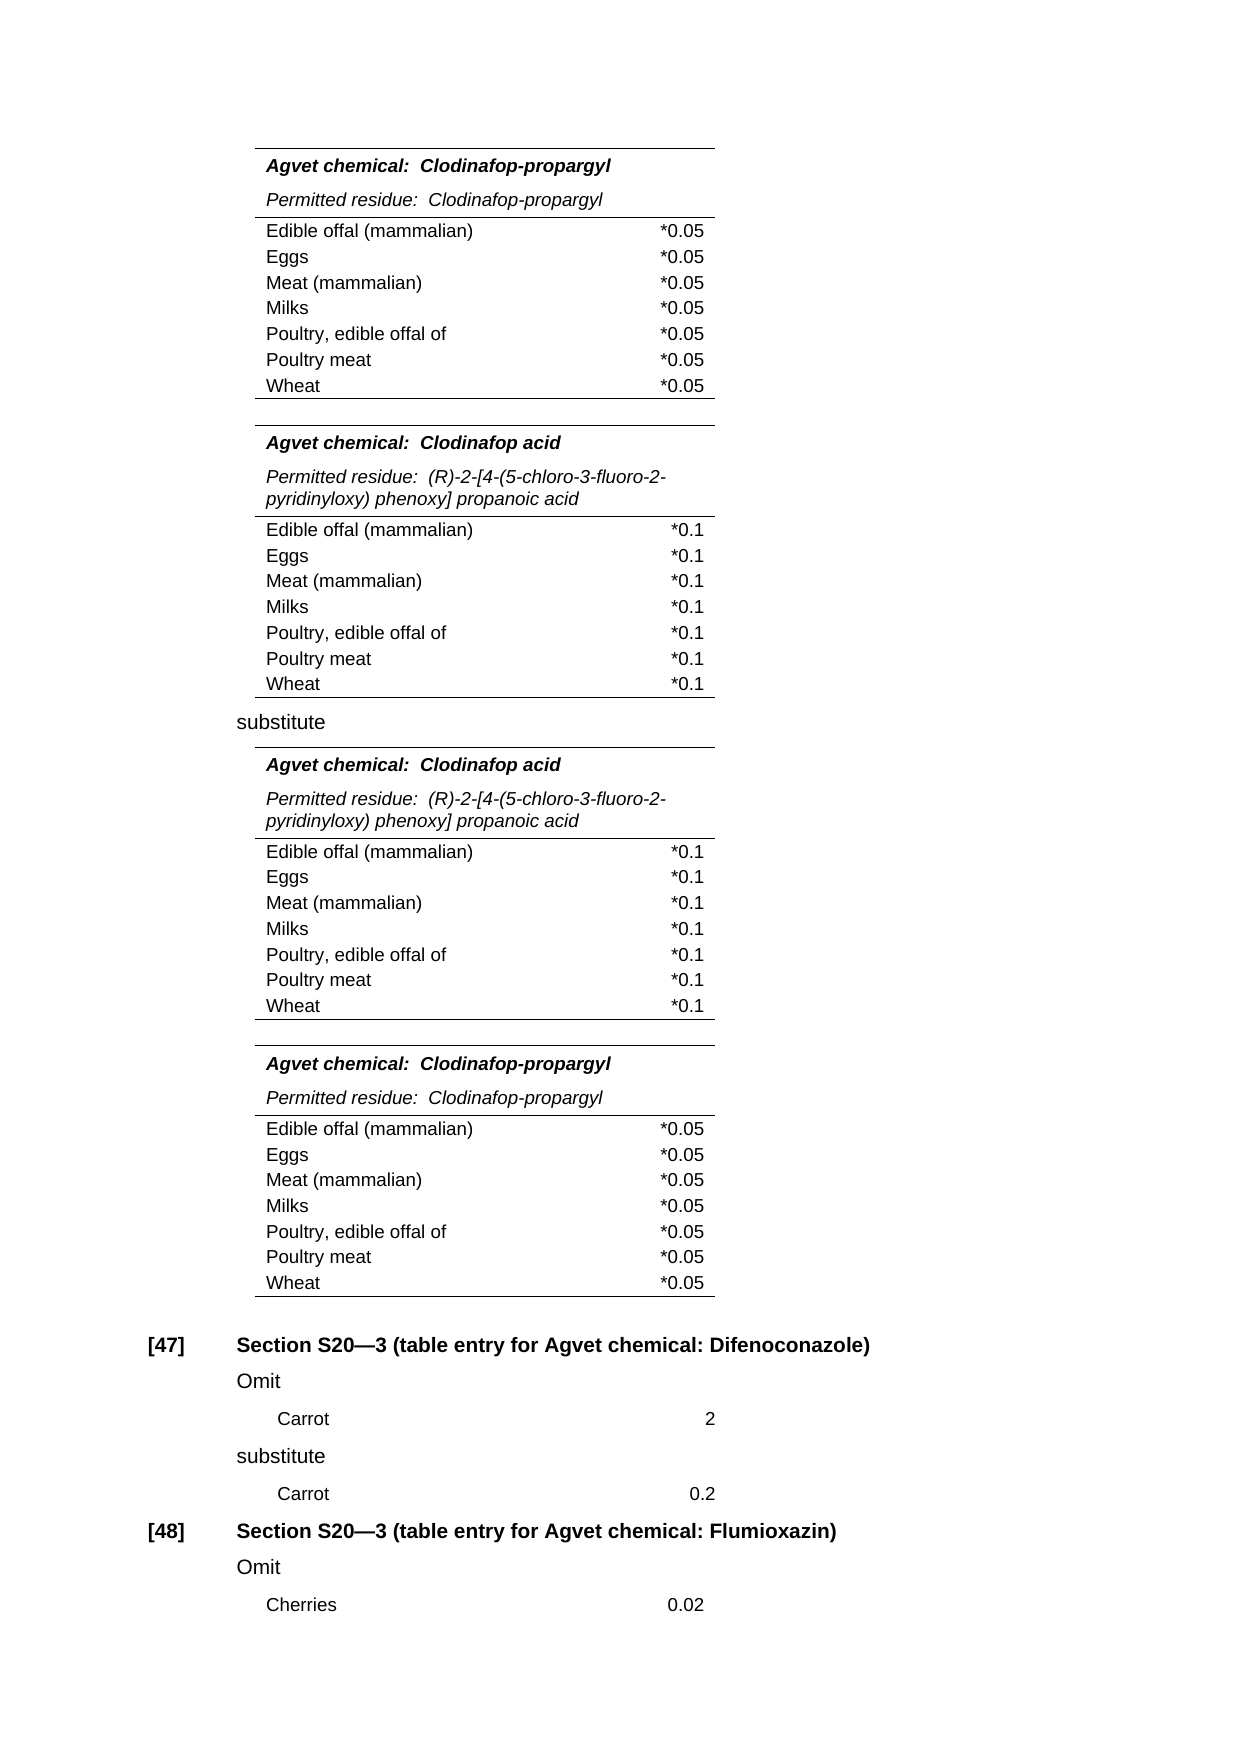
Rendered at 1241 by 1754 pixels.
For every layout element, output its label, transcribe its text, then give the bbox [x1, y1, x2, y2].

table_cell Edible offal (mammalian) [255, 839, 609, 864]
table_cell *0.05 [609, 1167, 715, 1193]
table_cell Permitted residue: Clodinafop-propargyl [255, 183, 715, 217]
table_cell Permitted residue: Clodinafop-propargyl [255, 1080, 715, 1114]
table_cell Edible offal (mammalian) [255, 1116, 609, 1141]
table_cell Wheat [255, 372, 609, 398]
table_cell Poultry, edible offal of [255, 620, 609, 645]
text [47] Section S20—3 (table entry for Agvet chemical: Difenoconazole) [148, 1333, 1092, 1357]
table_cell Poultry, edible offal of [255, 941, 609, 967]
table_cell Edible offal (mammalian) [255, 218, 609, 244]
text [48] Section S20—3 (table entry for Agvet chemical: Flumioxazin) [148, 1519, 1092, 1543]
table_cell *0.05 [609, 269, 715, 295]
table_cell Wheat [255, 671, 609, 697]
table_cell *0.1 [609, 594, 715, 619]
table_header Agvet chemical: Clodinafop-propargyl [255, 1046, 715, 1080]
table_cell Milks [255, 1193, 609, 1218]
text substitute [236, 1444, 1092, 1468]
table_header 2 [620, 1406, 726, 1431]
table_cell *0.05 [609, 218, 715, 244]
table_cell *0.05 [609, 1219, 715, 1244]
text substitute [236, 710, 1092, 734]
table_cell Meat (mammalian) [255, 568, 609, 594]
table_cell Milks [255, 594, 609, 619]
table_cell Eggs [255, 244, 609, 269]
table_cell *0.1 [609, 645, 715, 671]
table_cell Meat (mammalian) [255, 890, 609, 916]
table_cell *0.05 [609, 372, 715, 398]
table_cell *0.1 [609, 967, 715, 993]
table_cell *0.05 [609, 321, 715, 347]
table_cell *0.05 [609, 347, 715, 372]
table_header Agvet chemical: Clodinafop acid [255, 426, 715, 460]
table_cell Meat (mammalian) [255, 269, 609, 295]
table_cell *0.1 [609, 890, 715, 916]
table_cell *0.1 [609, 993, 715, 1018]
table_cell Meat (mammalian) [255, 1167, 609, 1193]
table_header Carrot [266, 1406, 620, 1431]
table_cell *0.05 [609, 295, 715, 321]
table_header Agvet chemical: Clodinafop acid [255, 748, 715, 782]
table_cell Milks [255, 916, 609, 941]
table_cell Permitted residue: (R)-2-[4-(5-chloro-3-fluoro-2-pyridinyloxy) phenoxy] propanoic acid [255, 782, 715, 837]
table_cell *0.1 [609, 839, 715, 864]
table_cell *0.1 [609, 620, 715, 645]
table_cell *0.1 [609, 864, 715, 890]
table_cell *0.05 [609, 244, 715, 269]
table_cell Eggs [255, 864, 609, 890]
table_cell *0.1 [609, 517, 715, 542]
table_cell Poultry meat [255, 347, 609, 372]
table_cell Poultry meat [255, 645, 609, 671]
table_cell Milks [255, 295, 609, 321]
table_header Cherries [255, 1592, 609, 1617]
table_cell *0.1 [609, 542, 715, 568]
table_cell Eggs [255, 1141, 609, 1167]
text Omit [236, 1555, 1092, 1579]
table_cell Poultry meat [255, 1244, 609, 1270]
table_header 0.02 [609, 1592, 715, 1617]
table_cell Wheat [255, 993, 609, 1018]
table_header 0.2 [620, 1480, 726, 1506]
table_cell *0.05 [609, 1193, 715, 1218]
table_cell Poultry, edible offal of [255, 321, 609, 347]
table_cell *0.05 [609, 1244, 715, 1270]
table_cell Permitted residue: (R)-2-[4-(5-chloro-3-fluoro-2-pyridinyloxy) phenoxy] propanoic acid [255, 460, 715, 516]
table_cell *0.1 [609, 916, 715, 941]
table_cell *0.1 [609, 568, 715, 594]
table_cell *0.05 [609, 1141, 715, 1167]
table_cell *0.1 [609, 671, 715, 697]
table_cell Edible offal (mammalian) [255, 517, 609, 542]
table_cell *0.1 [609, 941, 715, 967]
table_header Carrot [266, 1480, 620, 1506]
table_cell *0.05 [609, 1116, 715, 1141]
table_cell Poultry, edible offal of [255, 1219, 609, 1244]
table_cell Eggs [255, 542, 609, 568]
table_cell Wheat [255, 1270, 609, 1296]
table_header Agvet chemical: Clodinafop-propargyl [255, 149, 715, 183]
table_cell *0.05 [609, 1270, 715, 1296]
text Omit [236, 1369, 1092, 1393]
table_cell Poultry meat [255, 967, 609, 993]
